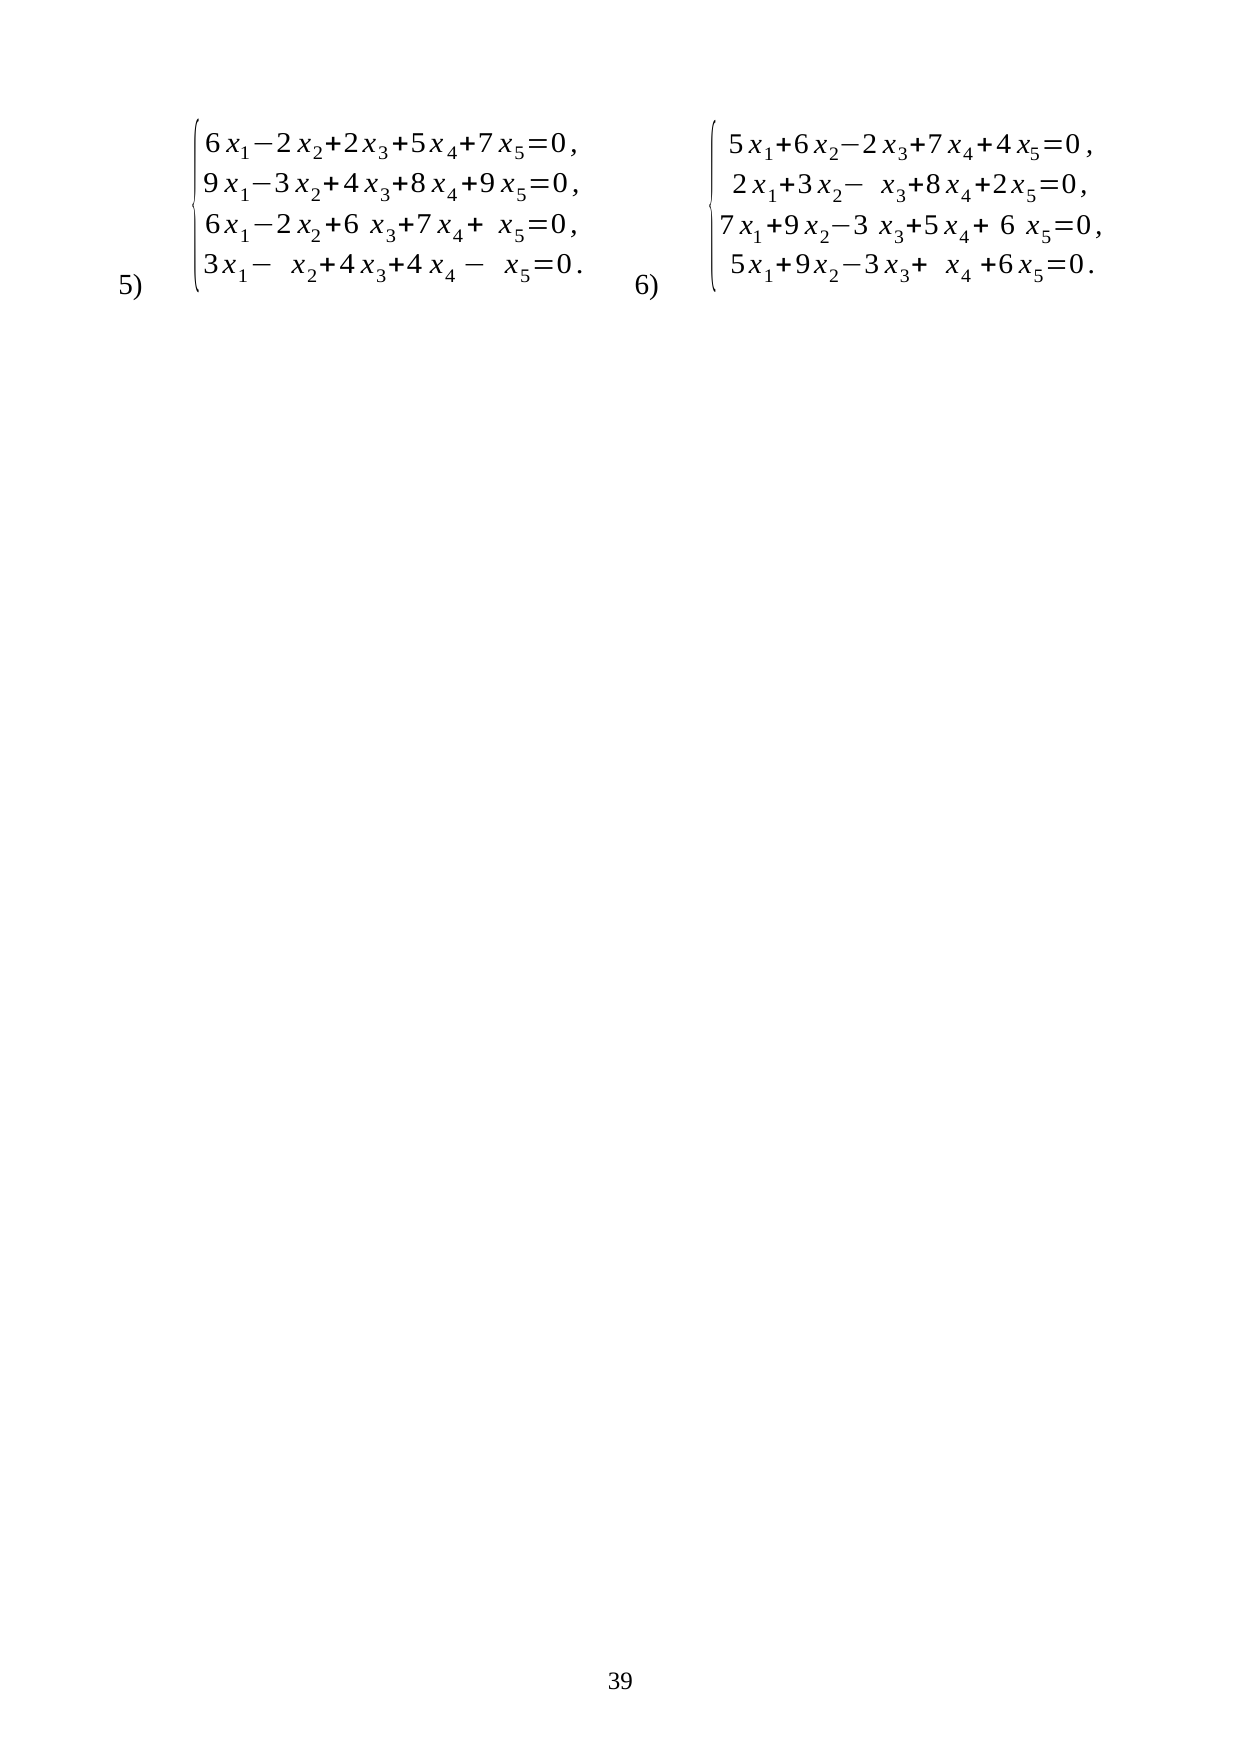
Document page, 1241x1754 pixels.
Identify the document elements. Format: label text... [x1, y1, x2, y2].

text 5) 6) [118, 118, 1120, 301]
